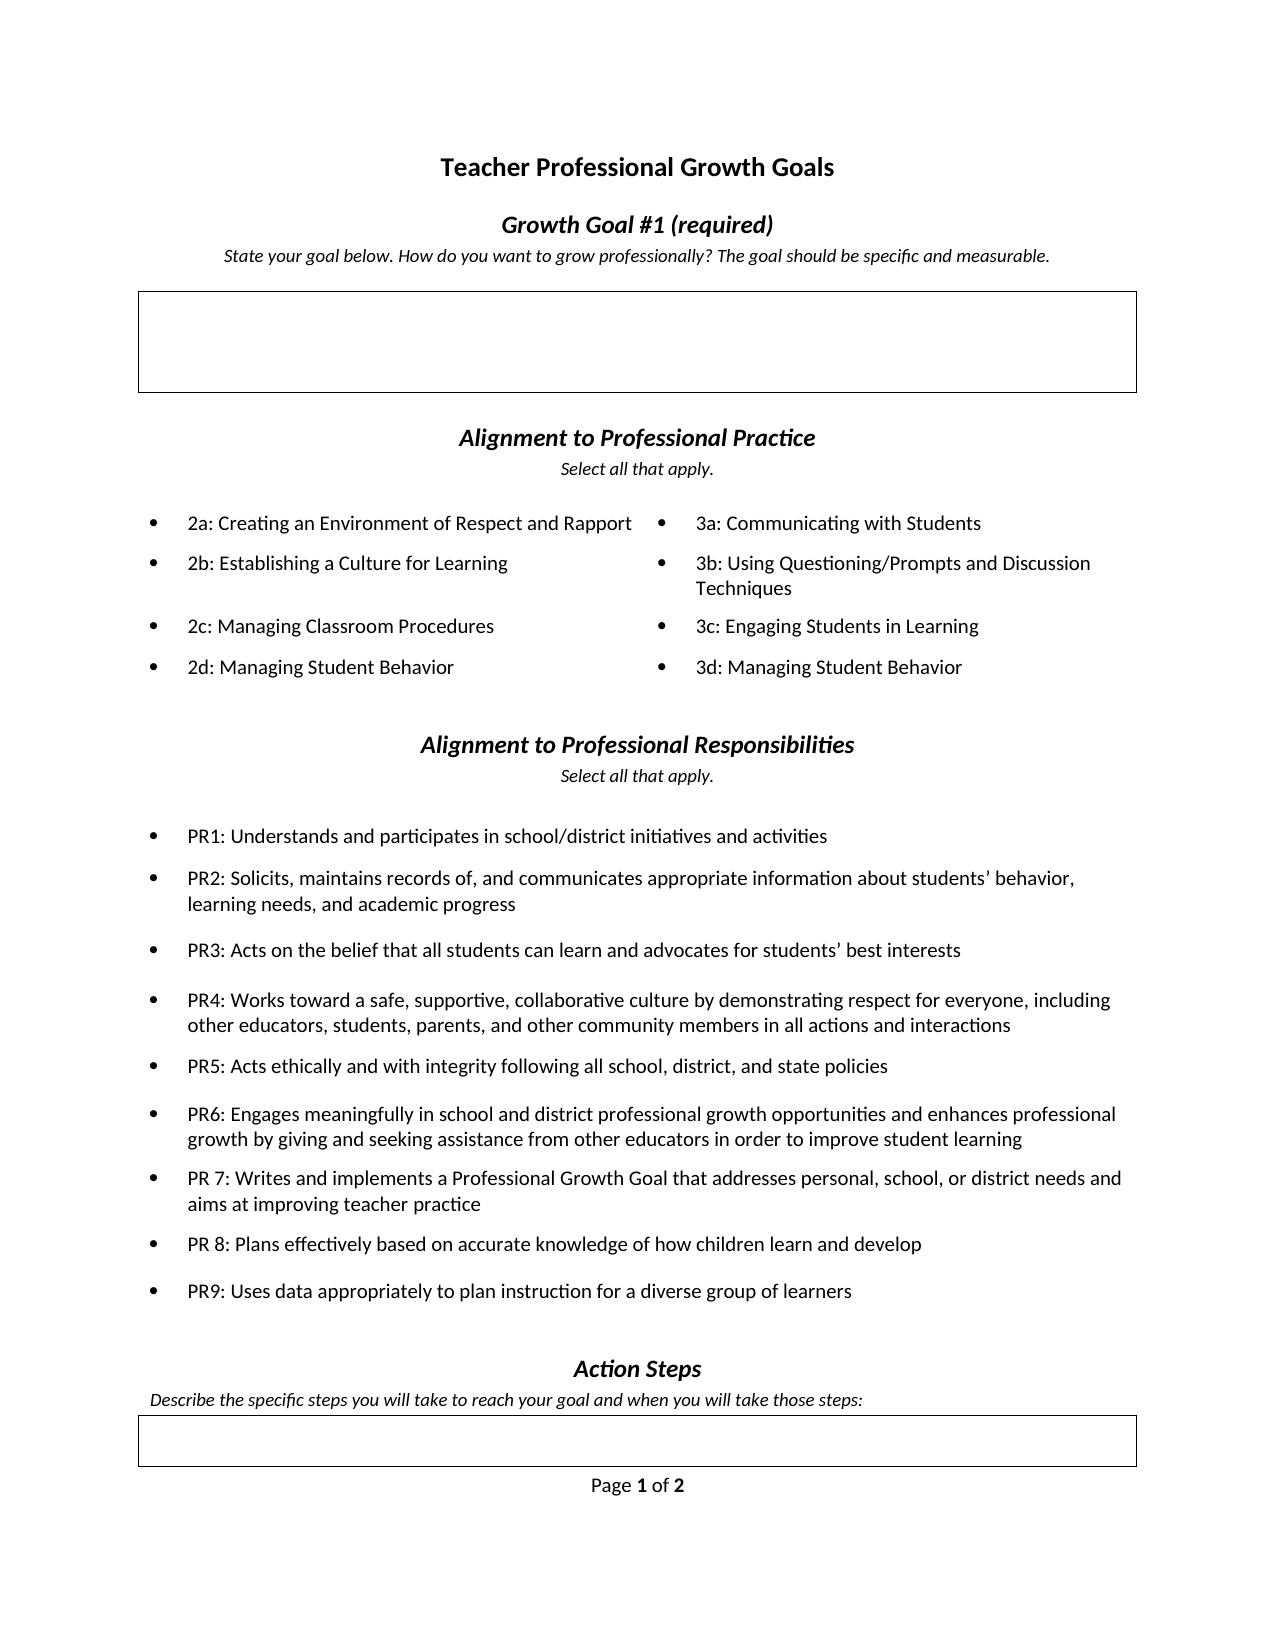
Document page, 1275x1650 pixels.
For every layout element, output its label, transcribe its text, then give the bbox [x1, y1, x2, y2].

table_header [139, 1416, 1136, 1466]
text State your goal below. How do you want to grow professionally? The goal should be specific and measurable. [150, 244, 1125, 267]
text Select all that apply. [150, 457, 1125, 480]
table_cell 3b: Using Questioning/Prompts and Discussion Techniques [647, 550, 1136, 613]
table_header 2a: Creating an Environment of Respect and Rapport [139, 510, 647, 550]
table_cell 2d: Managing Student Behavior [139, 654, 647, 694]
table_cell PR9: Uses data appropriately to plan instruction for a diverse group of learners [139, 1272, 1157, 1318]
table_cell PR5: Acts ethically and with integrity following all school, district, and state policies [139, 1047, 1157, 1094]
text Alignment to Professional Practice [150, 422, 1125, 452]
table_cell PR 8: Plans effectively based on accurate knowledge of how children learn and develop [139, 1225, 1157, 1272]
table_header PR1: Understands and participates in school/district initiatives and activities [139, 817, 1157, 859]
table_cell PR2: Solicits, maintains records of, and communicates appropriate information about students’ behavior, learning needs, and academic progress [139, 859, 1157, 931]
table_cell 2c: Managing Classroom Procedures [139, 614, 647, 654]
text Describe the specific steps you will take to reach your goal and when you will take those steps: [150, 1388, 1125, 1411]
table_cell 2b: Establishing a Culture for Learning [139, 550, 647, 613]
text Growth Goal #1 (required) [150, 209, 1125, 239]
table_cell 3c: Engaging Students in Learning [647, 614, 1136, 654]
text Select all that apply. [150, 764, 1125, 787]
table_cell PR4: Works toward a safe, supportive, collaborative culture by demonstrating respect for everyone, including other educators, students, parents, and other community members in all actions and interactions [139, 981, 1157, 1047]
text Teacher Professional Growth Goals [150, 150, 1125, 183]
table_cell PR6: Engages meaningfully in school and district professional growth opportunities and enhances professional growth by giving and seeking assistance from other educators in order to improve student learning [139, 1095, 1157, 1159]
table_cell PR 7: Writes and implements a Professional Growth Goal that addresses personal, school, or district needs and aims at improving teacher practice [139, 1159, 1157, 1225]
text Alignment to Professional Responsibilities [150, 729, 1125, 760]
table_cell 3d: Managing Student Behavior [647, 654, 1136, 694]
table_header 3a: Communicating with Students [647, 510, 1136, 550]
table_header [139, 292, 1136, 392]
text Action Steps [150, 1353, 1125, 1384]
table_cell PR3: Acts on the belief that all students can learn and advocates for students’ best interests [139, 931, 1157, 981]
